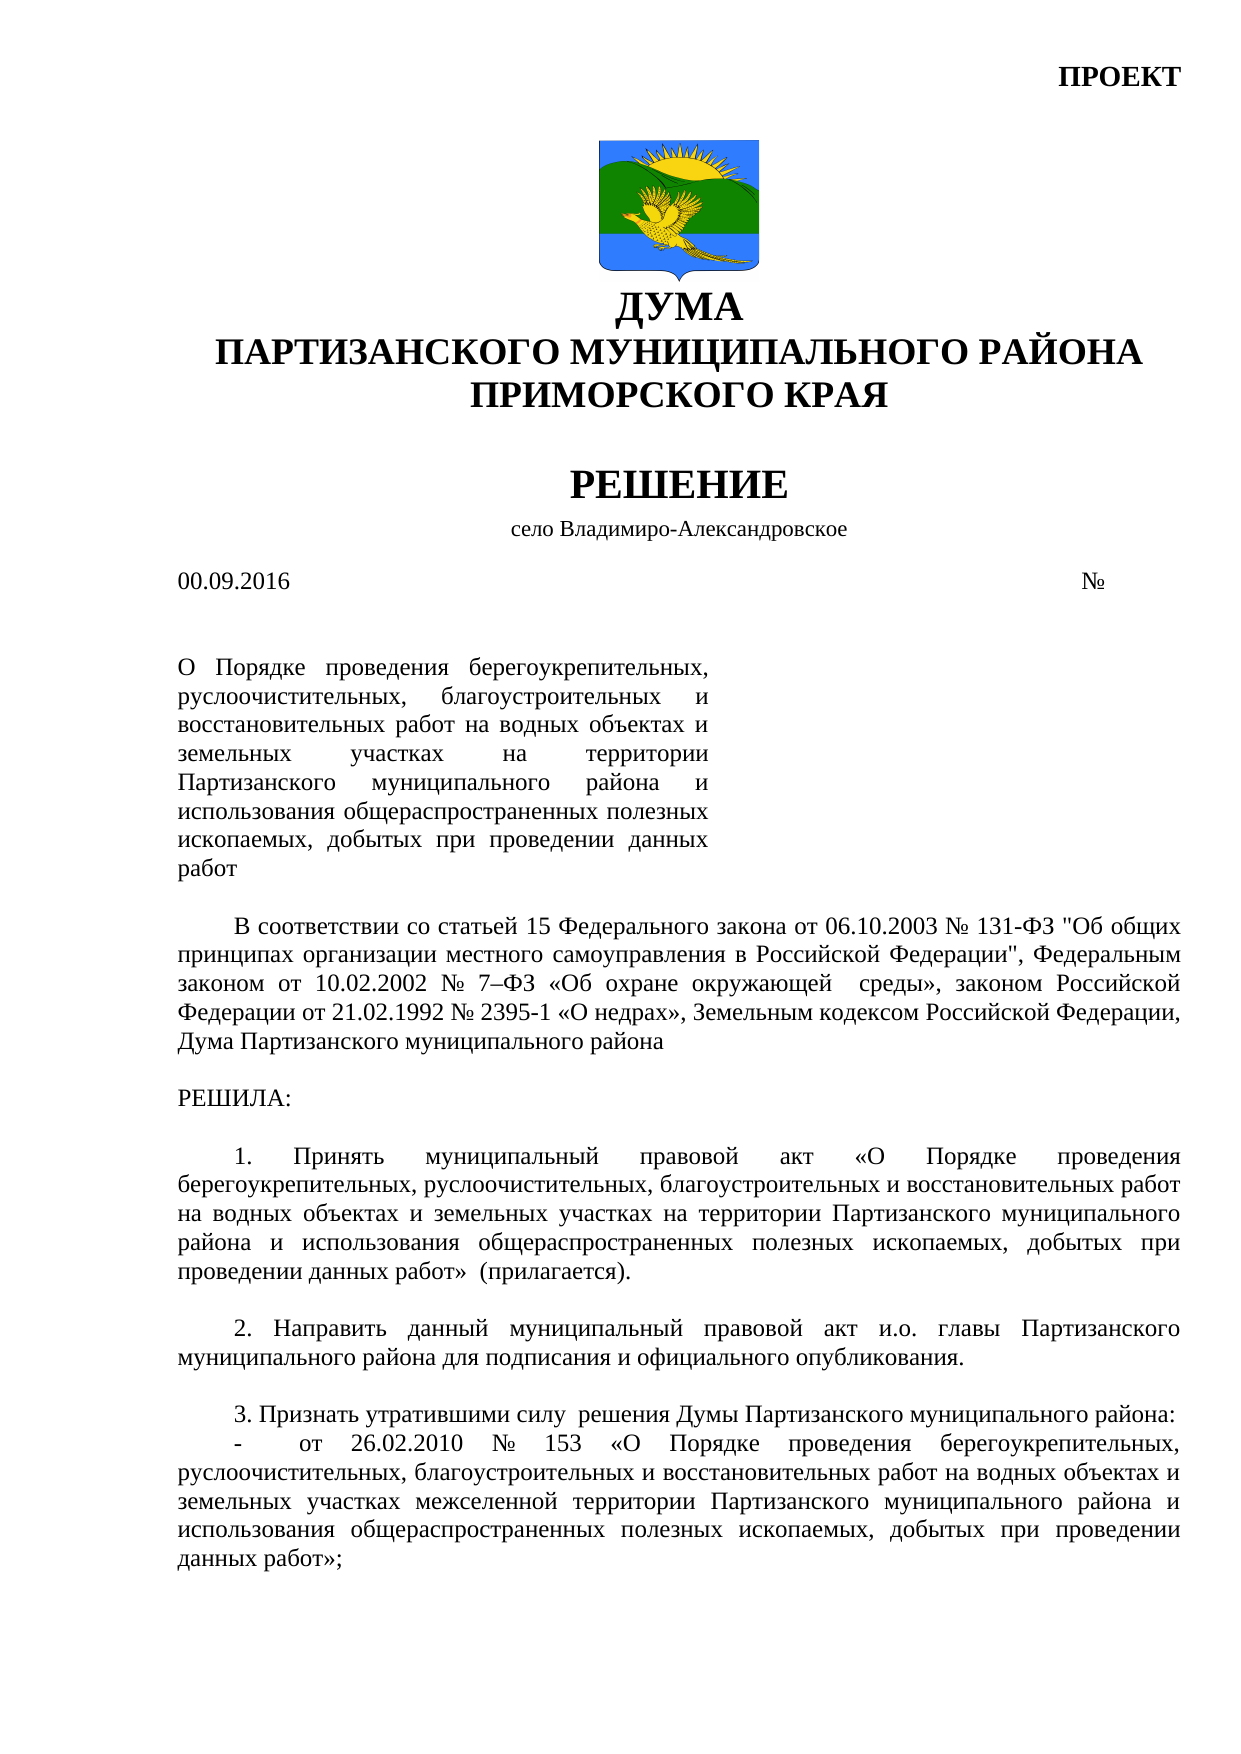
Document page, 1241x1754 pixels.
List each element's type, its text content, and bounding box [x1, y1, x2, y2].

list 2. Направить данный муниципальный правовой акт и.о. главы Партизанского муниципального района для подписания и официального опубликования. [177, 1313, 1181, 1371]
text В соответствии со статьей 15 Федерального закона от 06.10.2003 № 131-ФЗ "Об общих принципах организации местного самоуправления в Российской Федерации", Федеральным законом от 10.02.2002 № 7–ФЗ «Об охране окружающей среды», законом Российской Федерации от 21.02.1992 № 2395-1 «О недрах», Земельным кодексом Российской Федерации, Дума Партизанского муниципального района [177, 911, 1182, 1054]
text ДУМА [177, 281, 1181, 329]
text ПАРТИЗАНСКОГО МУНИЦИПАЛЬНОГО РАЙОНА [177, 329, 1181, 372]
list - от 26.02.2010 № 153 «О Порядке проведения берегоукрепительных, руслоочистительных, благоустроительных и восстановительных работ на водных объектах и земельных участках межселенной территории Партизанского муниципального района и использования общераспространенных полезных ископаемых, добытых при проведении данных работ»; [177, 1428, 1181, 1572]
text РЕШЕНИЕ [177, 459, 1181, 507]
text РЕШИЛА: [177, 1083, 1182, 1112]
list 3. Признать утратившими силу решения Думы Партизанского муниципального района: [177, 1399, 1181, 1428]
text О Порядке проведения берегоукрепительных, руслоочистительных, благоустроительных и восстановительных работ на водных объектах и земельных участках на территории Партизанского муниципального района и использования общераспространенных полезных ископаемых, добытых при проведении данных работ [177, 652, 709, 882]
text ПРОЕКТ [177, 59, 1181, 93]
text 00.09.2016 № [177, 566, 1181, 594]
text ПРИМОРСКОГО КРАЯ [177, 372, 1181, 416]
list 1. Принять муниципальный правовой акт «О Порядке проведения берегоукрепительных, руслоочистительных, благоустроительных и восстановительных работ на водных объектах и земельных участках на территории Партизанского муниципального района и использования общераспространенных полезных ископаемых, добытых при проведении данных работ» (прилагается). [177, 1141, 1181, 1284]
picture [599, 140, 760, 282]
text село Владимиро-Александровское [177, 515, 1181, 541]
